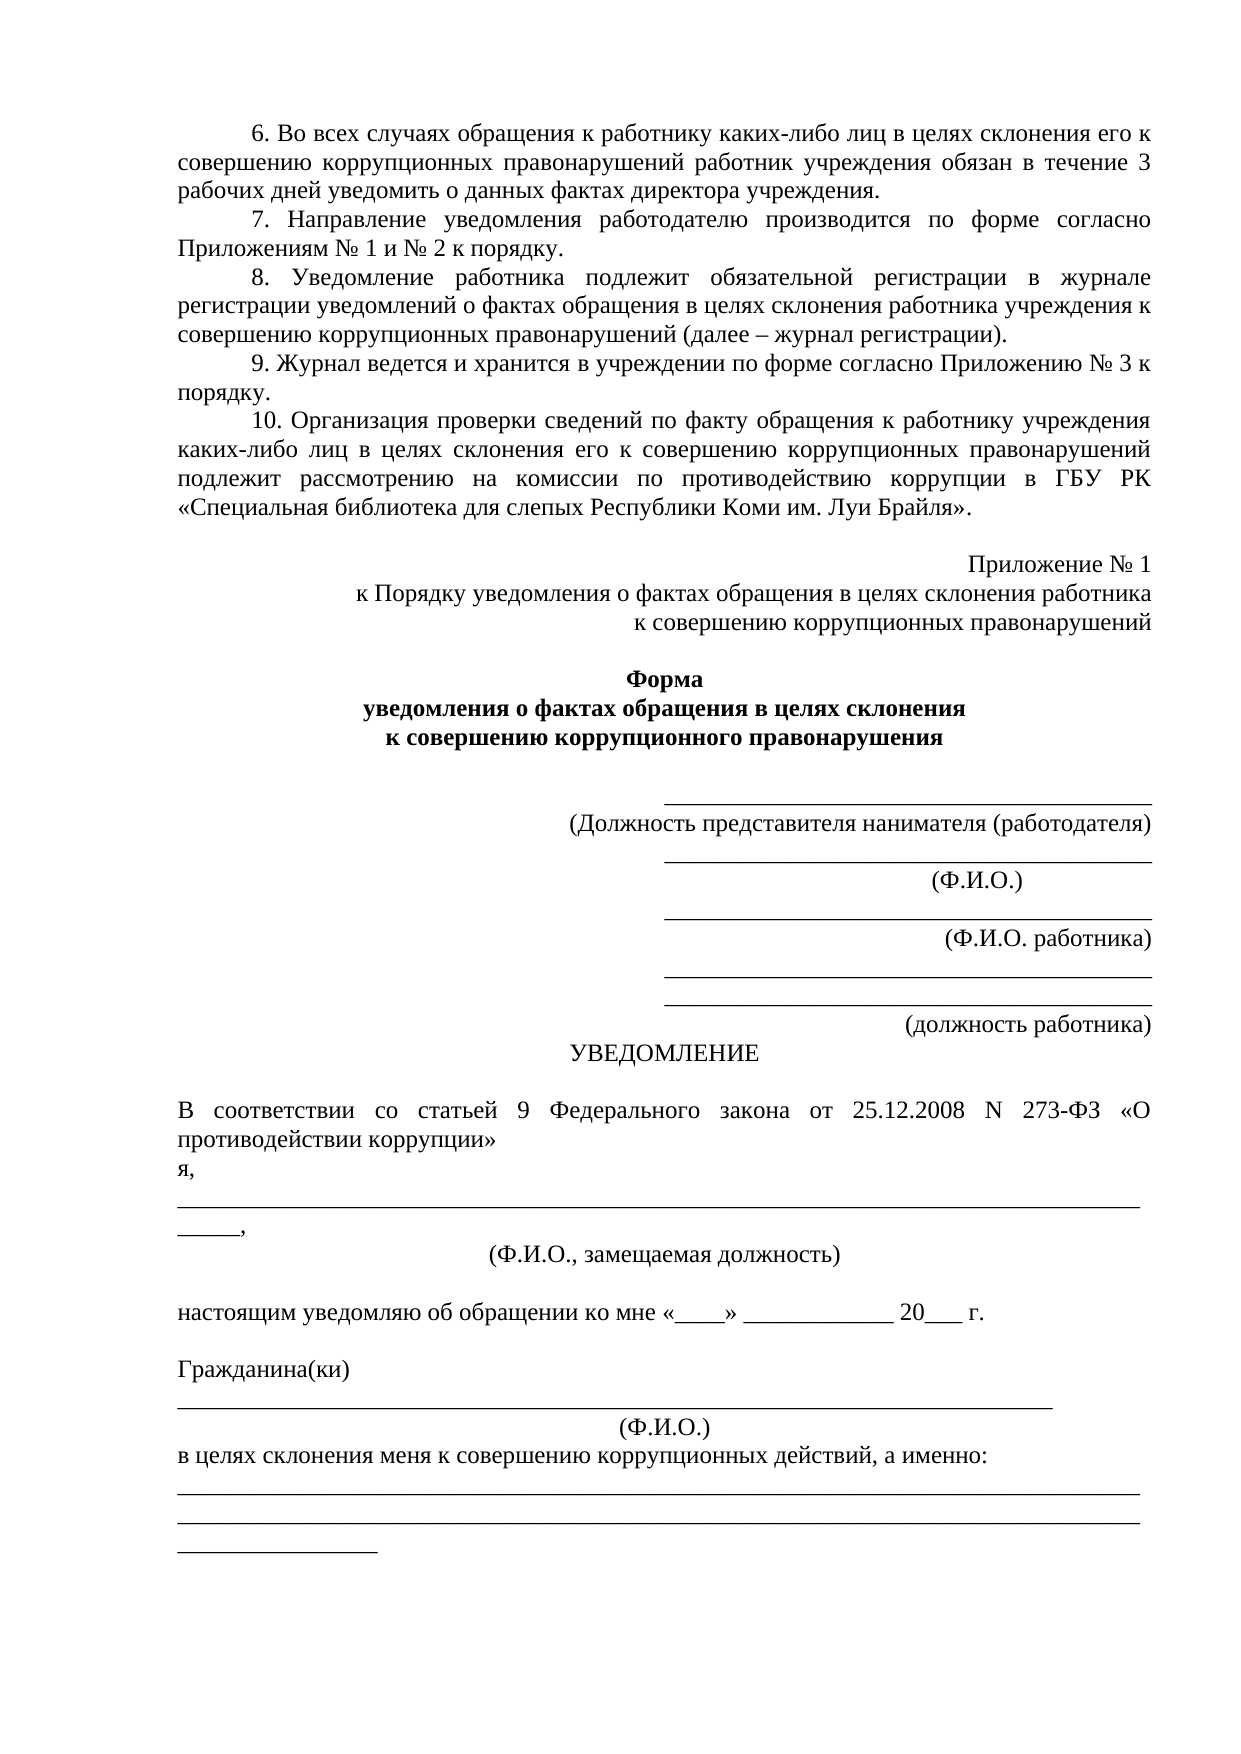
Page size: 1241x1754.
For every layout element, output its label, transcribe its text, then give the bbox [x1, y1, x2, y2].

text 10. Организация проверки сведений по факту обращения к работнику учреждения каких-либо лиц в целях склонения его к совершению коррупционных правонарушений подлежит рассмотрению на комиссии по противодействию коррупции в ГБУ РК «Специальная библиотека для слепых Республики Коми им. Луи Брайля». [177, 406, 1152, 521]
text Гражданина(ки) ______________________________________________________________________ [177, 1354, 1152, 1412]
text (Ф.И.О., замещаемая должность) [177, 1239, 1152, 1268]
text _______________________________________ [177, 981, 1152, 1009]
text настоящим уведомляю об обращении ко мне «____» ____________ 20___ г. [177, 1297, 1152, 1326]
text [177, 1469, 1152, 1556]
text 7. Направление уведомления работодателю производится по форме согласно Приложениям № 1 и № 2 к порядку. [177, 204, 1152, 262]
text уведомления о фактах обращения в целях склонения [177, 693, 1152, 722]
text _______________________________________ [177, 779, 1152, 808]
text 9. Журнал ведется и хранится в учреждении по форме согласно Приложению № 3 к порядку. [177, 348, 1152, 406]
text (Ф.И.О.) [177, 866, 1152, 894]
text 8. Уведомление работника подлежит обязательной регистрации в журнале регистрации уведомлений о фактах обращения в целях склонения работника учреждения к совершению коррупционных правонарушений (далее – журнал регистрации). [177, 262, 1152, 348]
text 6. Во всех случаях обращения к работнику каких-либо лиц в целях склонения его к совершению коррупционных правонарушений работник учреждения обязан в течение 3 рабочих дней уведомить о данных фактах директора учреждения. [177, 118, 1152, 204]
text к совершению коррупционного правонарушения [177, 722, 1152, 751]
text (Ф.И.О.) [177, 1412, 1152, 1441]
text Приложение № 1 [177, 549, 1152, 578]
text (Ф.И.О. работника) [177, 923, 1152, 952]
text _______________________________________ [177, 894, 1152, 923]
text я, __________________________________________________________________________________, [177, 1153, 1152, 1239]
text Форма [177, 664, 1152, 693]
text _______________________________________ [177, 837, 1152, 866]
text В соответствии со статьей 9 Федерального закона от 25.12.2008 N 273-ФЗ «О противодействии коррупции» [177, 1096, 1152, 1153]
text (Должность представителя нанимателя (работодателя) [177, 808, 1152, 837]
text _______________________________________ [177, 952, 1152, 981]
text УВЕДОМЛЕНИЕ [177, 1038, 1152, 1067]
text в целях склонения меня к совершению коррупционных действий, а именно: [177, 1441, 1152, 1469]
text (должность работника) [177, 1009, 1152, 1038]
text к совершению коррупционных правонарушений [177, 607, 1152, 636]
text к Порядку уведомления о фактах обращения в целях склонения работника [177, 578, 1152, 607]
